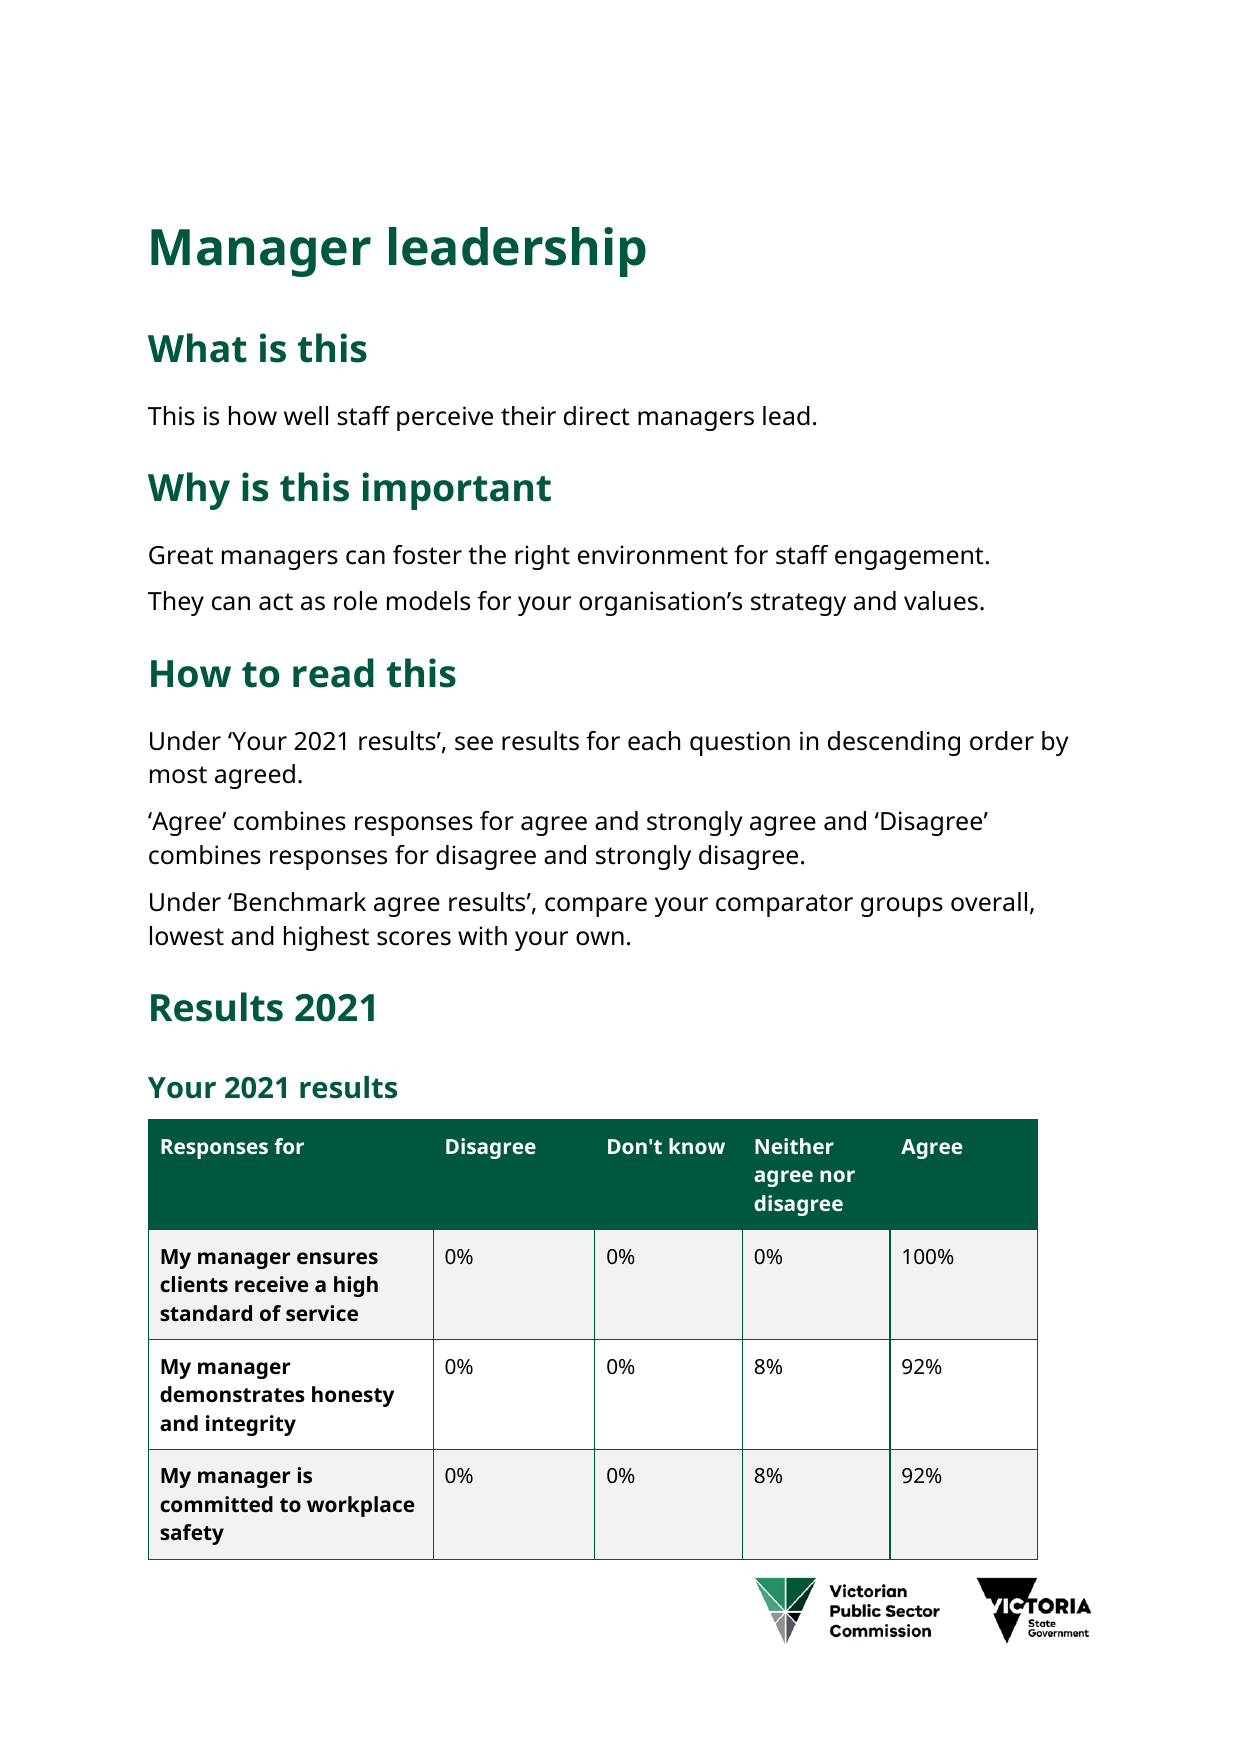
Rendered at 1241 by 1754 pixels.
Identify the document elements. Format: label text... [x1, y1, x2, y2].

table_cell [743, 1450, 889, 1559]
subtitle Why is this important [148, 462, 1092, 513]
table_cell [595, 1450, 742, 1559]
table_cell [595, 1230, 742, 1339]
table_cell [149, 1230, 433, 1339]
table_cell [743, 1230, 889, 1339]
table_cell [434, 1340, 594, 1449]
subtitle Manager leadership [148, 212, 1092, 280]
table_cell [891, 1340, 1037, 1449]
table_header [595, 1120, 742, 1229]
subtitle Results 2021 [148, 981, 1092, 1032]
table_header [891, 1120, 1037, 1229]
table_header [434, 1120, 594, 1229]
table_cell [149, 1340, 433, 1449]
picture [754, 1577, 1093, 1645]
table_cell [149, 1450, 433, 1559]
subtitle What is this [148, 323, 1092, 374]
text They can act as role models for your organisation’s strategy and values. [148, 584, 1092, 618]
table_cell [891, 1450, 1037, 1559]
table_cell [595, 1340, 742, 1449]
text Under ‘Your 2021 results’, see results for each question in descending order by most agreed. [148, 723, 1092, 791]
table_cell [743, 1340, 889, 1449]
subtitle Your 2021 results [148, 1068, 1092, 1107]
text This is how well staff perceive their direct managers lead. [148, 398, 1092, 433]
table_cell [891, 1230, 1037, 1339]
text ‘Agree’ combines responses for agree and strongly agree and ‘Disagree’ combines responses for disagree and strongly disagree. [148, 804, 1092, 872]
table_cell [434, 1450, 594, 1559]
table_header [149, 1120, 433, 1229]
text Great managers can foster the right environment for staff engagement. [148, 538, 1092, 572]
text Under ‘Benchmark agree results’, compare your comparator groups overall, lowest and highest scores with your own. [148, 884, 1092, 952]
subtitle How to read this [148, 647, 1092, 698]
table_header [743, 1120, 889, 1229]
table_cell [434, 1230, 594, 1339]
